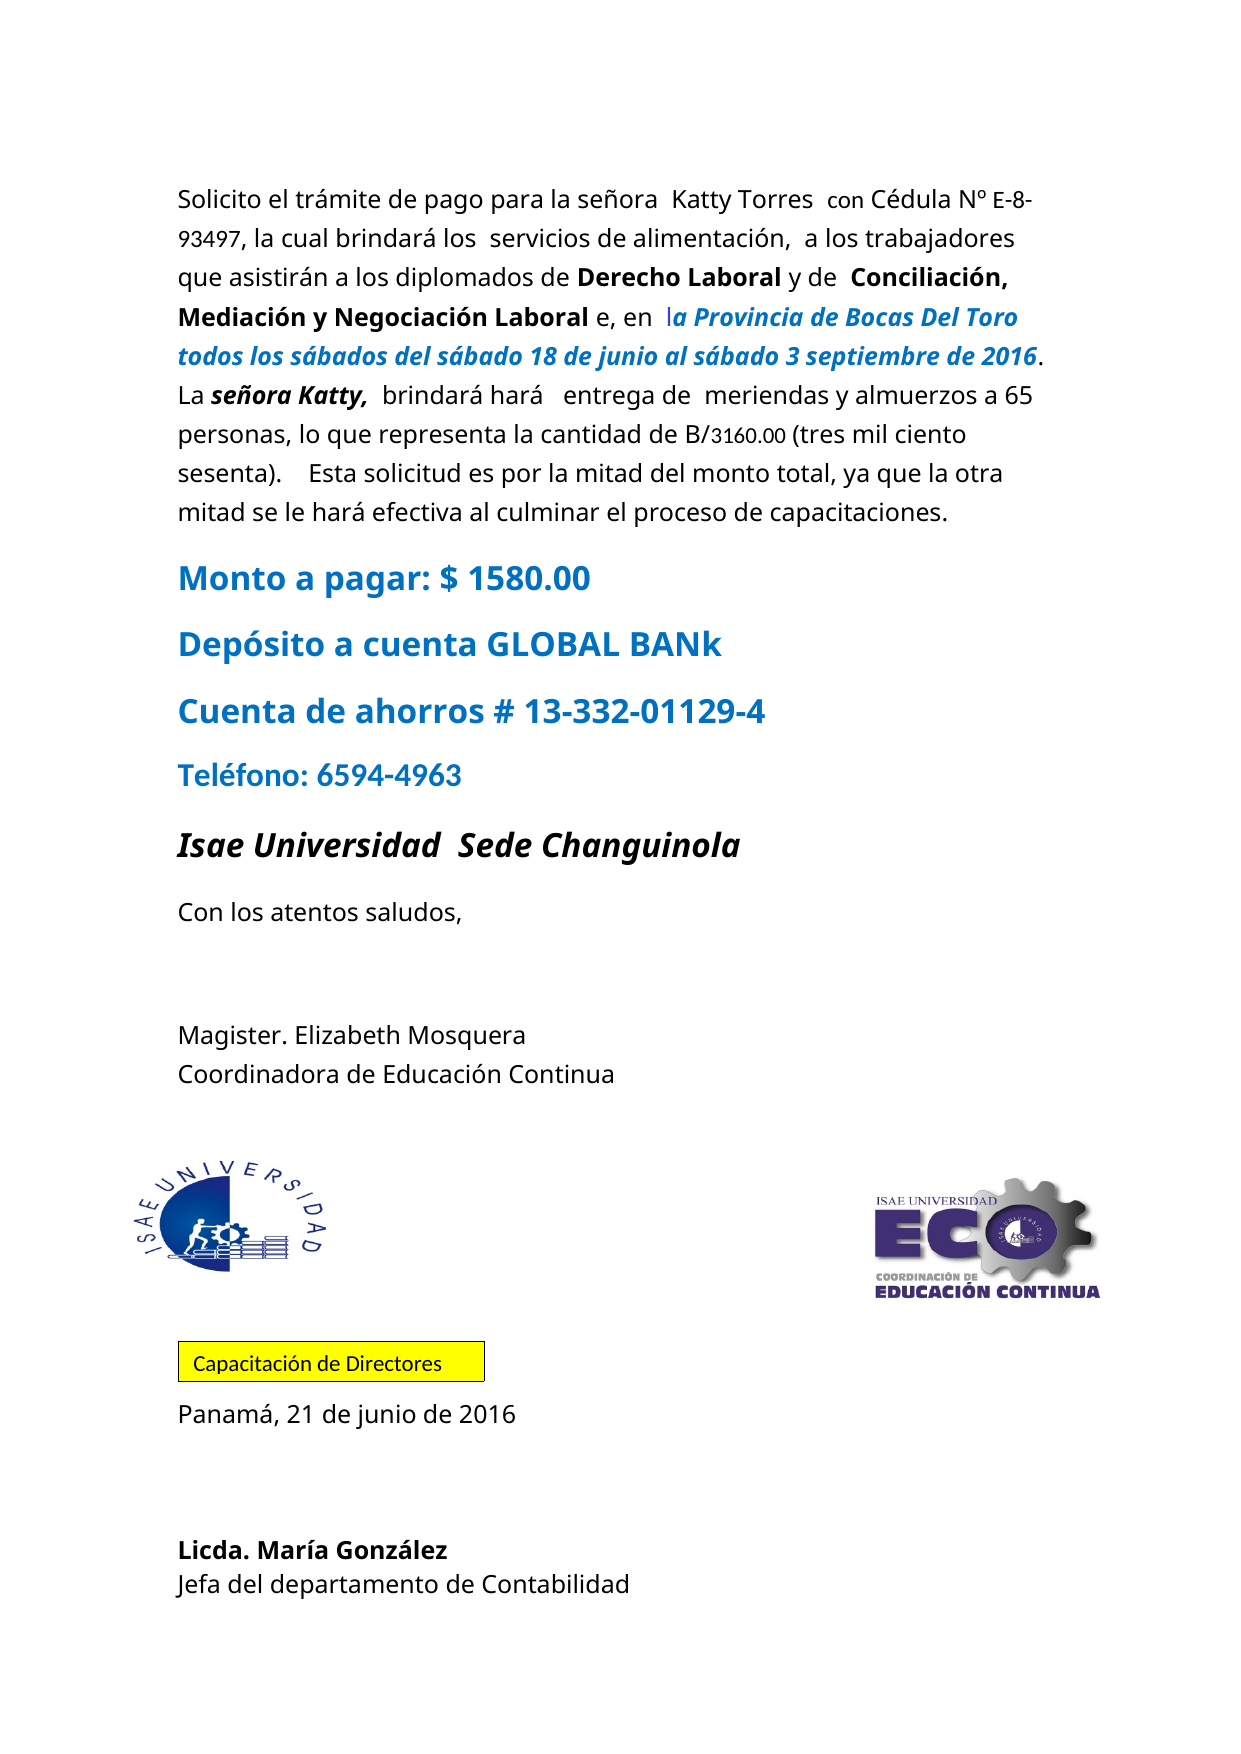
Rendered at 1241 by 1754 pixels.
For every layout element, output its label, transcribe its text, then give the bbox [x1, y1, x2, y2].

picture [125, 1143, 335, 1289]
text Isae Universidad Sede Changuinola [177, 821, 1063, 867]
text Jefa del departamento de Contabilidad [177, 1567, 1063, 1601]
text Coordinadora de Educación Continua [177, 1057, 1063, 1091]
text Licda. María González [177, 1533, 1063, 1567]
text Monto a pagar: $ 1580.00 [177, 555, 1063, 600]
text Con los atentos saludos, [177, 894, 1063, 928]
text Cuenta de ahorros # 13-332-01129-4 [177, 687, 1063, 733]
text Depósito a cuenta GLOBAL BANk [177, 621, 1063, 667]
text Panamá, 21 de junio de 2016 [177, 1397, 1063, 1431]
text Magister. Elizabeth Mosquera [177, 1017, 1063, 1051]
text Teléfono: 6594-4963 [177, 754, 1063, 794]
text Solicito el trámite de pago para la señora Katty Torres con Cédula Nº E-8-93497, la cual brindará los servicios de alimentación, a los trabajadores que asistirán a los diplomados de Derecho Laboral y de Conciliación, Mediación y Negociación Laboral e, en la Provincia de Bocas Del Toro todos los sábados del sábado 18 de junio al sábado 3 septiembre de 2016. La señora Katty, brindará hará entrega de meriendas y almuerzos a 65 personas, lo que representa la cantidad de B/3160.00 (tres mil ciento sesenta). Esta solicitud es por la mitad del monto total, ya que la otra mitad se le hará efectiva al culminar el proceso de capacitaciones. [177, 182, 1063, 529]
picture [869, 1173, 1109, 1305]
